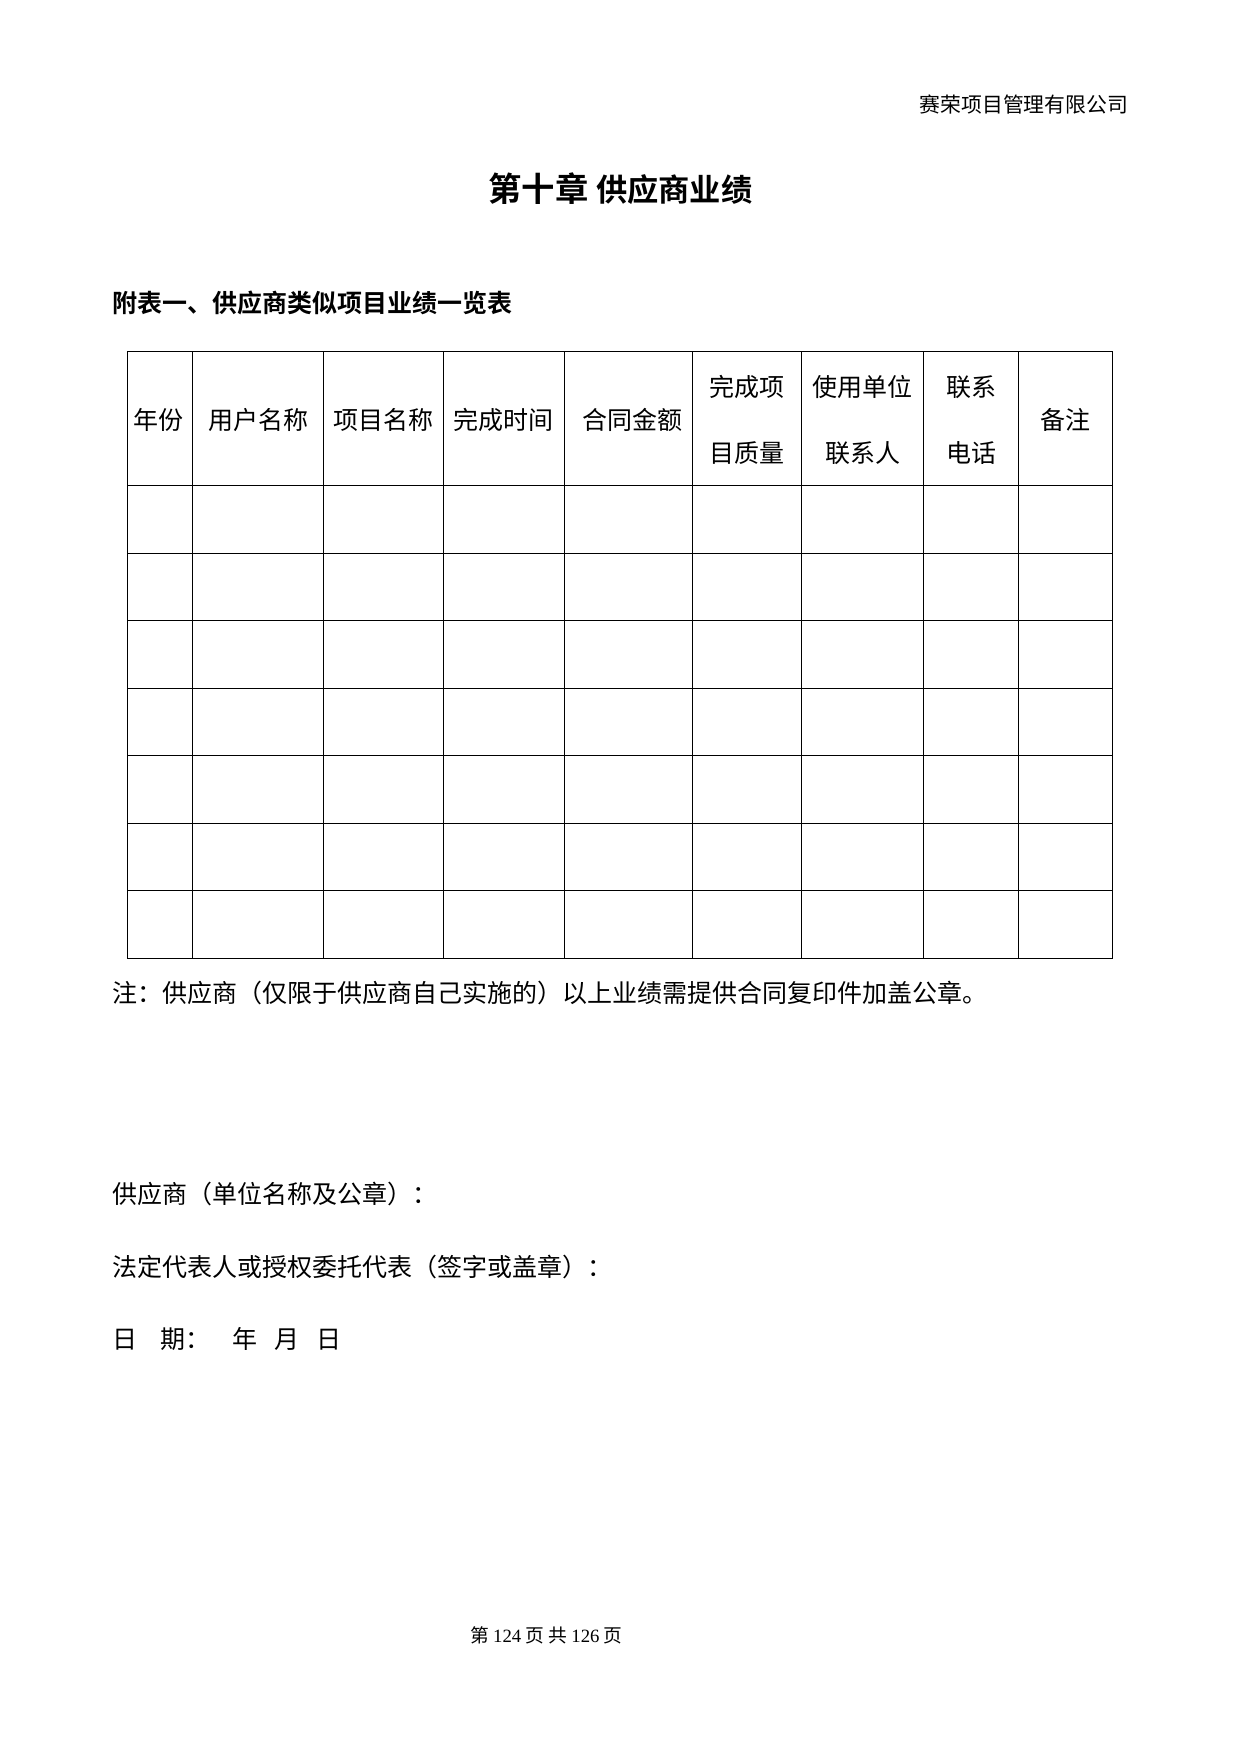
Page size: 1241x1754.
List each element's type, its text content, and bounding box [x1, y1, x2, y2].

table_cell [565, 621, 692, 687]
table_cell [693, 621, 801, 687]
table_cell [693, 891, 801, 957]
table_cell [565, 824, 692, 890]
table_cell [193, 891, 323, 957]
table_cell [324, 689, 443, 755]
table_cell [924, 824, 1018, 890]
table_cell [693, 554, 801, 620]
table_cell [193, 486, 323, 552]
table_header 用户名称 [193, 352, 323, 485]
table_header 备注 [1019, 352, 1112, 485]
table_cell [444, 554, 564, 620]
table_cell [1019, 891, 1112, 957]
table_cell [128, 824, 192, 890]
table_header 年份 [128, 352, 192, 485]
table_cell [324, 891, 443, 957]
table_cell [1019, 621, 1112, 687]
table_cell [444, 824, 564, 890]
text 日 期： 年 月 日 [112, 1320, 1128, 1356]
table_cell [565, 554, 692, 620]
table_cell [565, 891, 692, 957]
text 供应商（单位名称及公章）： [112, 1175, 1128, 1211]
table_cell [1019, 756, 1112, 822]
table_header 完成项目质量 [693, 352, 801, 485]
table_cell [444, 621, 564, 687]
table_cell [565, 756, 692, 822]
table_cell [802, 891, 923, 957]
table_cell [324, 621, 443, 687]
text 第十章 供应商业绩 [112, 162, 1128, 211]
table_cell [128, 756, 192, 822]
table_cell [128, 891, 192, 957]
table_cell [693, 756, 801, 822]
table_cell [1019, 824, 1112, 890]
table_cell [924, 891, 1018, 957]
table_cell [128, 621, 192, 687]
table_cell [324, 824, 443, 890]
text 法定代表人或授权委托代表（签字或盖章）： [112, 1247, 1128, 1284]
table_cell [693, 486, 801, 552]
table_header 完成时间 [444, 352, 564, 485]
table_cell [324, 486, 443, 552]
table_cell [128, 486, 192, 552]
table_cell [802, 621, 923, 687]
table_cell [924, 756, 1018, 822]
table_cell [693, 689, 801, 755]
table_cell [924, 486, 1018, 552]
table_cell [444, 486, 564, 552]
text 附表一、供应商类似项目业绩一览表 [112, 268, 1128, 334]
table_header 项目名称 [324, 352, 443, 485]
table_cell [324, 554, 443, 620]
table_cell [1019, 554, 1112, 620]
table_cell [193, 824, 323, 890]
table_cell [565, 486, 692, 552]
table_cell [128, 554, 192, 620]
table_cell [193, 621, 323, 687]
table_cell [444, 891, 564, 957]
table_cell [802, 554, 923, 620]
table_cell [924, 689, 1018, 755]
table_cell [324, 756, 443, 822]
table_cell [565, 689, 692, 755]
table_cell [802, 824, 923, 890]
table_cell [693, 824, 801, 890]
table_cell [193, 689, 323, 755]
table_header 合同金额 [565, 352, 692, 485]
table_cell [924, 621, 1018, 687]
table_cell [802, 756, 923, 822]
table_header 联系 电话 [924, 352, 1018, 485]
table_cell [128, 689, 192, 755]
table_cell [802, 486, 923, 552]
table_cell [193, 554, 323, 620]
table_cell [444, 756, 564, 822]
table_cell [1019, 486, 1112, 552]
table_cell [802, 689, 923, 755]
table_cell [193, 756, 323, 822]
table_header 使用单位联系人 [802, 352, 923, 485]
table_cell [1019, 689, 1112, 755]
text 注：供应商（仅限于供应商自己实施的）以上业绩需提供合同复印件加盖公章。 [112, 958, 1128, 1025]
table_cell [444, 689, 564, 755]
table_cell [924, 554, 1018, 620]
